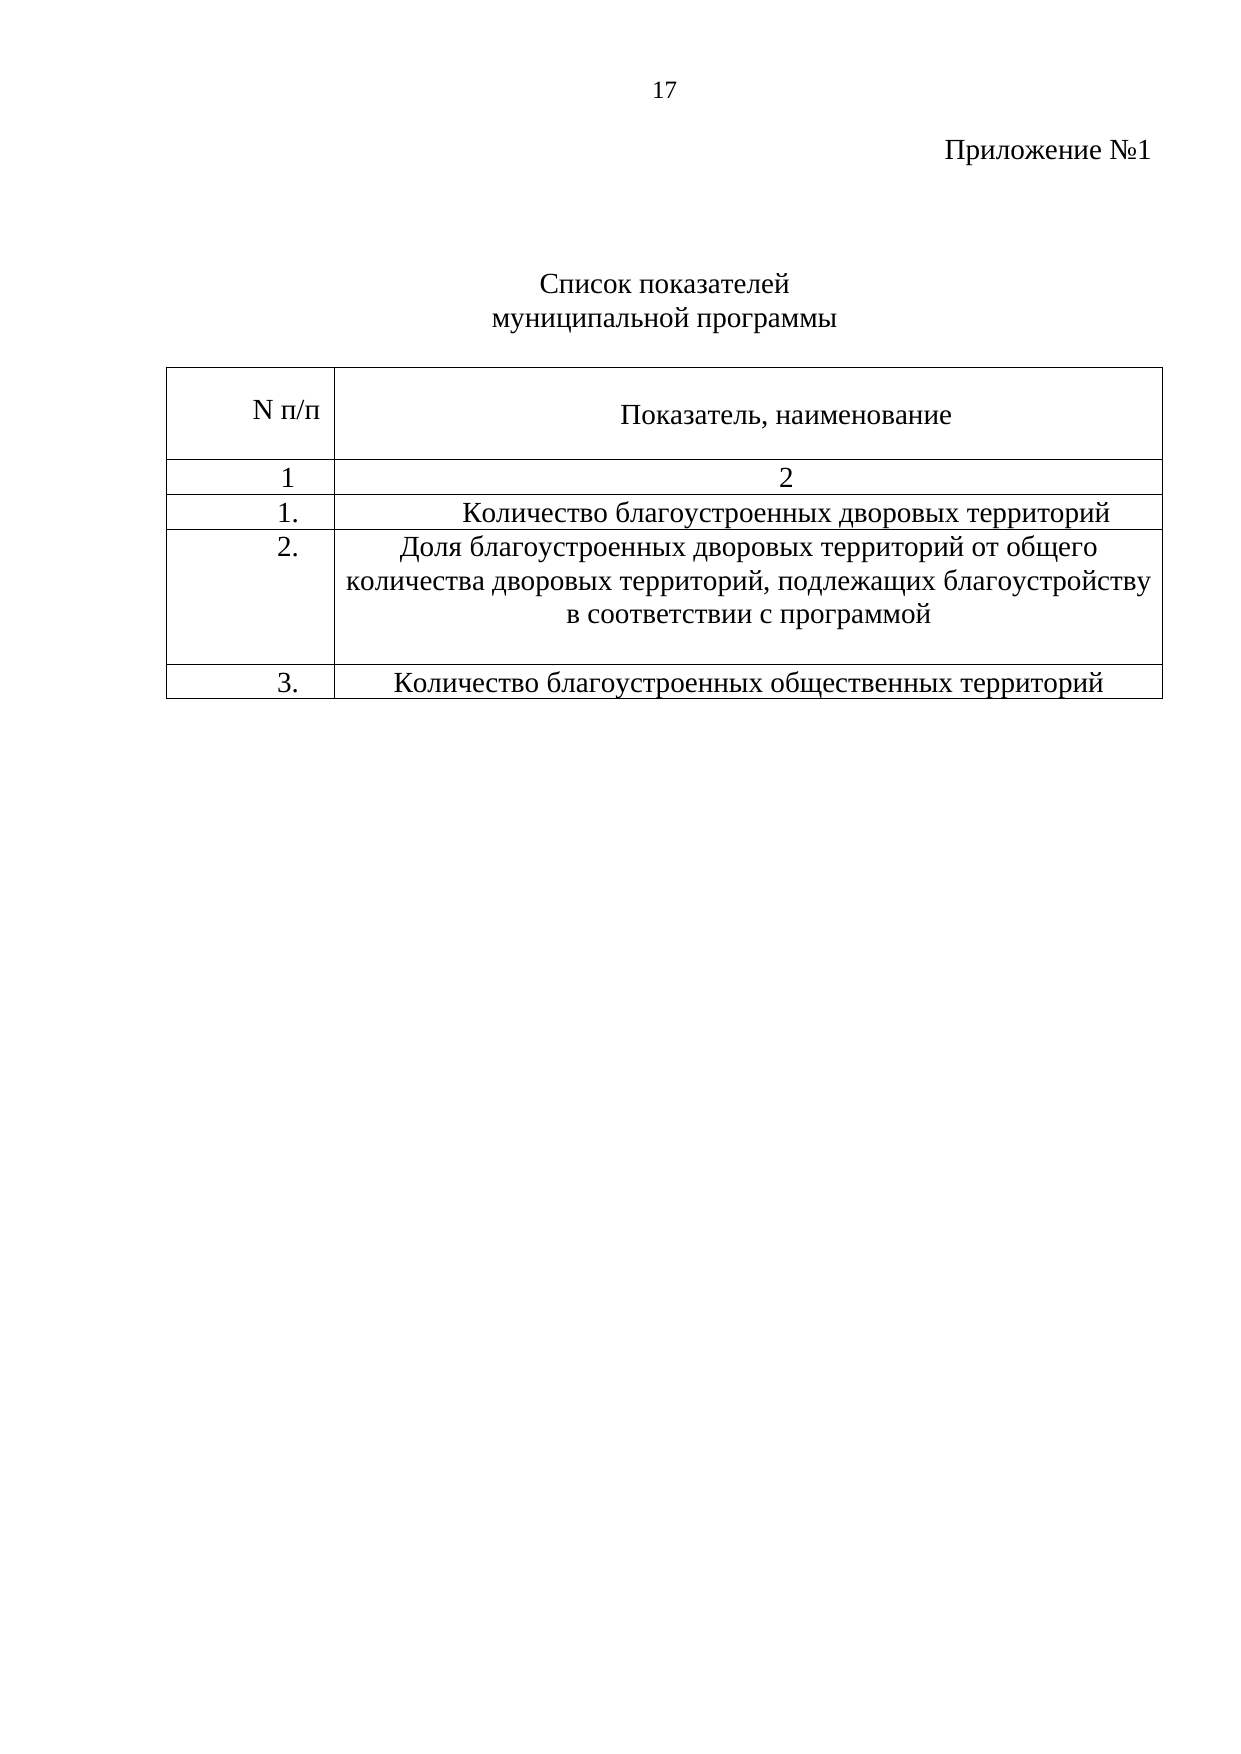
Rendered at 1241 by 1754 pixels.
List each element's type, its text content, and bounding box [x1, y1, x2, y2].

table_cell Доля благоустроенных дворовых территорий от общего количества дворовых территорий, подлежащих благоустройству в соответствии с программой [335, 530, 1162, 664]
table_cell 2. [167, 530, 334, 664]
table_cell 3. [167, 665, 334, 698]
text муниципальной программы [177, 300, 1152, 334]
table_cell Количество благоустроенных дворовых территорий [335, 495, 1162, 528]
table_cell 1. [167, 495, 334, 528]
table_cell 2 [335, 460, 1162, 494]
table_header Показатель, наименование [335, 368, 1162, 459]
text Список показателей [177, 267, 1152, 300]
table_cell 1 [167, 460, 334, 494]
text Приложение №1 [177, 132, 1152, 166]
table_cell Количество благоустроенных общественных территорий [335, 665, 1162, 698]
table_header N п/п [167, 368, 334, 459]
